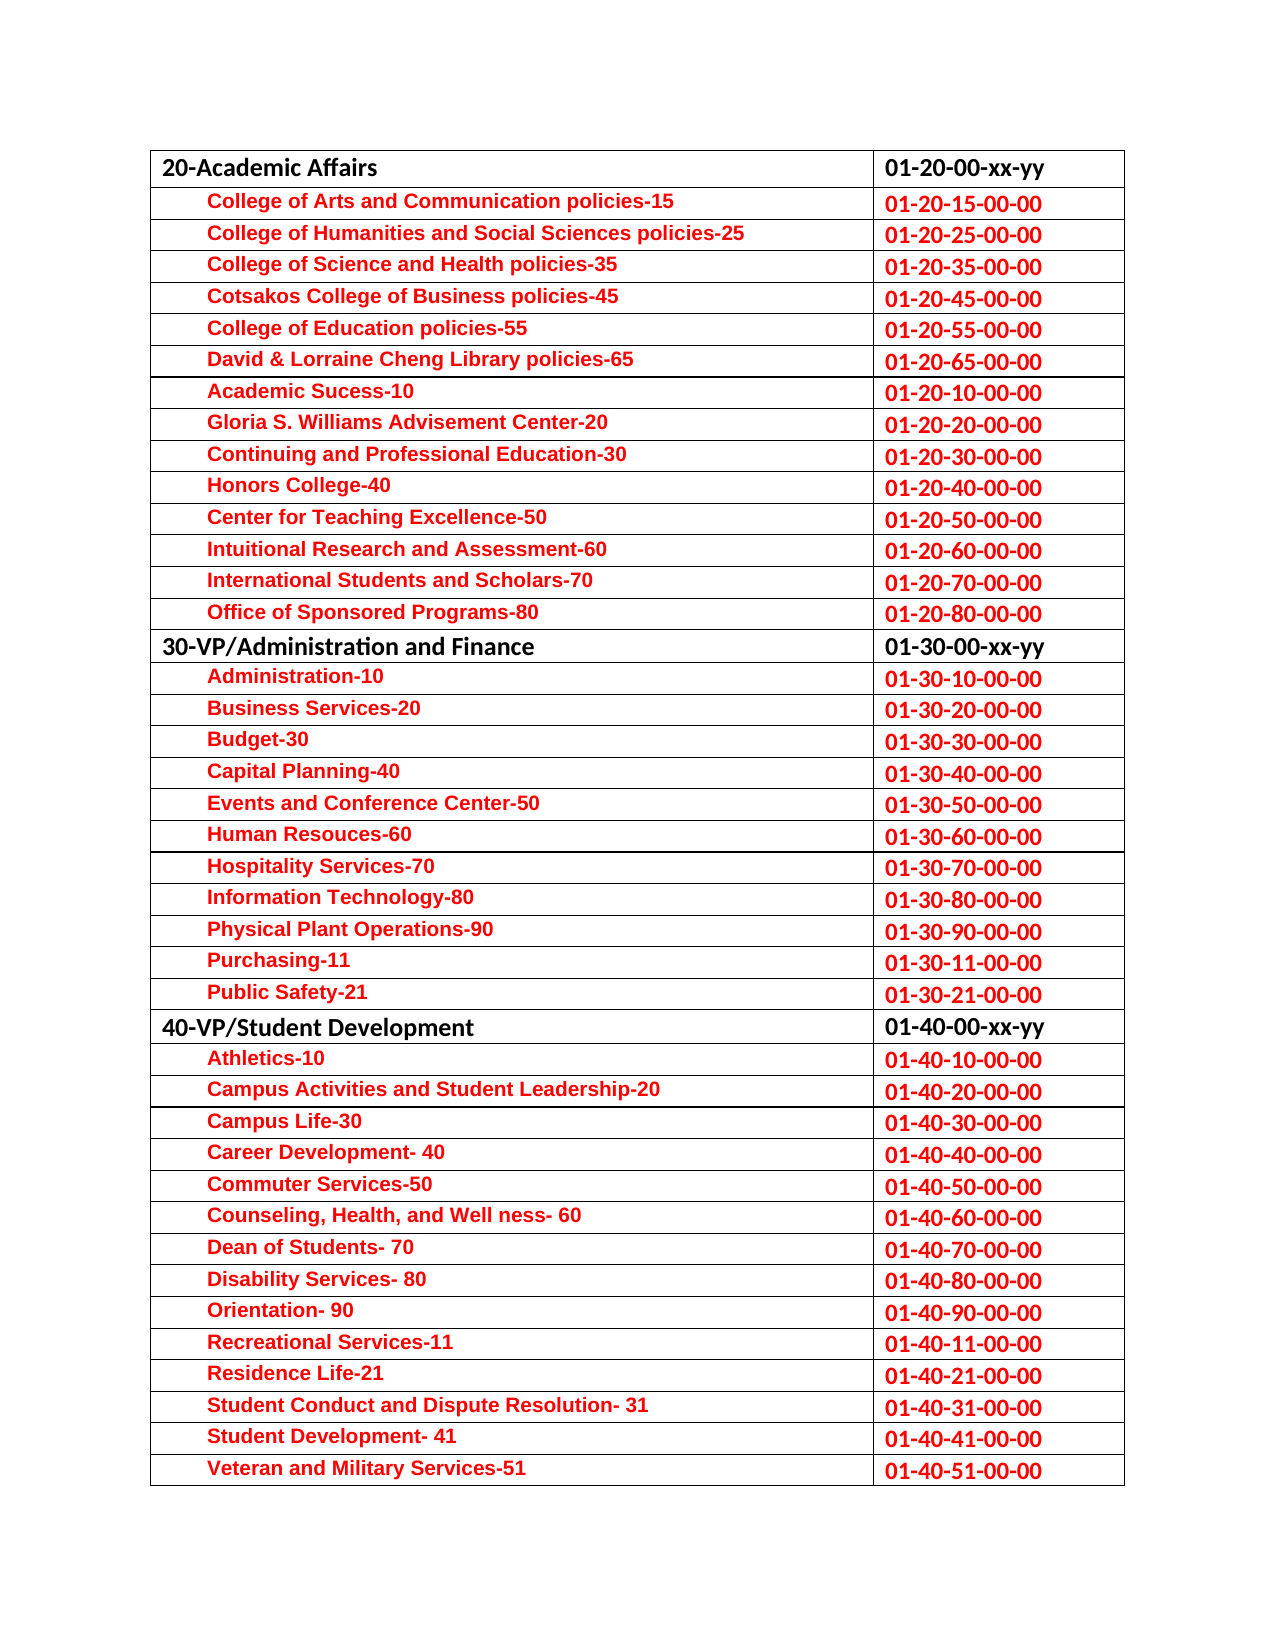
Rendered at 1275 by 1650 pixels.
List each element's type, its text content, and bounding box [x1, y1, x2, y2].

table_cell 01-30-20-00-00 [874, 695, 1124, 725]
table_cell 01-40-21-00-00 [874, 1360, 1124, 1391]
table_cell 01-40-40-00-00 [874, 1139, 1124, 1169]
table_cell Human Resouces-60 [151, 821, 873, 851]
table_cell 01-20-30-00-00 [874, 441, 1124, 471]
table_cell Student Development- 41 [151, 1423, 873, 1454]
table_cell 01-30-21-00-00 [874, 979, 1124, 1009]
table_cell Career Development- 40 [151, 1139, 873, 1169]
table_cell Business Services-20 [151, 695, 873, 725]
table_cell 01-40-90-00-00 [874, 1297, 1124, 1327]
table_cell Events and Conference Center-50 [151, 789, 873, 820]
table_cell Student Conduct and Dispute Resolution- 31 [151, 1392, 873, 1422]
table_cell 01-20-55-00-00 [874, 314, 1124, 345]
table_cell 01-20-40-00-00 [874, 472, 1124, 503]
table_cell 20-Academic Affairs [151, 151, 873, 187]
table_cell 01-30-11-00-00 [874, 947, 1124, 978]
table_cell 01-40-70-00-00 [874, 1234, 1124, 1264]
table_cell 01-30-40-00-00 [874, 758, 1124, 788]
table_cell 01-30-10-00-00 [874, 663, 1124, 693]
table_cell David & Lorraine Cheng Library policies-65 [151, 346, 873, 376]
table_cell 40-VP/Student Development [151, 1010, 873, 1043]
table_cell Intuitional Research and Assessment-60 [151, 535, 873, 566]
table_cell 01-20-70-00-00 [874, 567, 1124, 597]
table_cell 01-30-80-00-00 [874, 884, 1124, 914]
table_cell 01-40-20-00-00 [874, 1076, 1124, 1106]
table_cell 01-20-45-00-00 [874, 283, 1124, 313]
table_cell Counseling, Health, and Well ness- 60 [151, 1202, 873, 1233]
table_cell 01-20-50-00-00 [874, 504, 1124, 534]
table_cell Center for Teaching Excellence-50 [151, 504, 873, 534]
table_cell 01-30-90-00-00 [874, 916, 1124, 946]
table_cell 01-40-10-00-00 [874, 1044, 1124, 1075]
table_cell Honors College-40 [151, 472, 873, 503]
table_cell Recreational Services-11 [151, 1329, 873, 1359]
table_cell 01-40-41-00-00 [874, 1423, 1124, 1454]
table_cell Disability Services- 80 [151, 1265, 873, 1296]
table_cell Office of Sponsored Programs-80 [151, 599, 873, 629]
table_cell College of Science and Health policies-35 [151, 251, 873, 282]
table_cell 01-40-00-xx-yy [874, 1010, 1124, 1043]
table_cell Commuter Services-50 [151, 1171, 873, 1201]
table_cell Gloria S. Williams Advisement Center-20 [151, 409, 873, 439]
table_cell College of Arts and Communication policies-15 [151, 188, 873, 218]
table_cell Hospitality Services-70 [151, 853, 873, 883]
table_cell Administration-10 [151, 663, 873, 693]
table_cell 01-30-00-xx-yy [874, 630, 1124, 662]
table_cell Budget-30 [151, 726, 873, 757]
table_cell Continuing and Professional Education-30 [151, 441, 873, 471]
table_cell 01-40-51-00-00 [874, 1455, 1124, 1485]
table_cell 01-20-20-00-00 [874, 409, 1124, 439]
table_cell College of Humanities and Social Sciences policies-25 [151, 220, 873, 250]
table_cell 30-VP/Administration and Finance [151, 630, 873, 662]
table_cell Academic Sucess-10 [151, 378, 873, 408]
table_cell 01-40-60-00-00 [874, 1202, 1124, 1233]
table_cell 01-20-00-xx-yy [874, 151, 1124, 187]
table_cell 01-20-10-00-00 [874, 378, 1124, 408]
table_cell 01-20-80-00-00 [874, 599, 1124, 629]
table_cell 01-30-50-00-00 [874, 789, 1124, 820]
table_cell 01-30-60-00-00 [874, 821, 1124, 851]
table_cell International Students and Scholars-70 [151, 567, 873, 597]
table_cell Campus Activities and Student Leadership-20 [151, 1076, 873, 1106]
table_cell Orientation- 90 [151, 1297, 873, 1327]
table_cell Physical Plant Operations-90 [151, 916, 873, 946]
table_cell 01-20-60-00-00 [874, 535, 1124, 566]
table_cell 01-30-30-00-00 [874, 726, 1124, 757]
table_cell Cotsakos College of Business policies-45 [151, 283, 873, 313]
table_cell Athletics-10 [151, 1044, 873, 1075]
table_cell Residence Life-21 [151, 1360, 873, 1391]
table_cell 01-40-30-00-00 [874, 1108, 1124, 1138]
table_cell Public Safety-21 [151, 979, 873, 1009]
table_cell 01-20-65-00-00 [874, 346, 1124, 376]
table_cell 01-20-15-00-00 [874, 188, 1124, 218]
table_cell Campus Life-30 [151, 1108, 873, 1138]
table_cell 01-40-50-00-00 [874, 1171, 1124, 1201]
table_cell 01-40-11-00-00 [874, 1329, 1124, 1359]
table_cell 01-30-70-00-00 [874, 853, 1124, 883]
table_cell Dean of Students- 70 [151, 1234, 873, 1264]
table_cell Information Technology-80 [151, 884, 873, 914]
table_cell 01-40-31-00-00 [874, 1392, 1124, 1422]
table_cell College of Education policies-55 [151, 314, 873, 345]
table_cell 01-40-80-00-00 [874, 1265, 1124, 1296]
table_cell 01-20-25-00-00 [874, 220, 1124, 250]
table_cell Veteran and Military Services-51 [151, 1455, 873, 1485]
table_cell 01-20-35-00-00 [874, 251, 1124, 282]
table_cell Capital Planning-40 [151, 758, 873, 788]
table_cell Purchasing-11 [151, 947, 873, 978]
